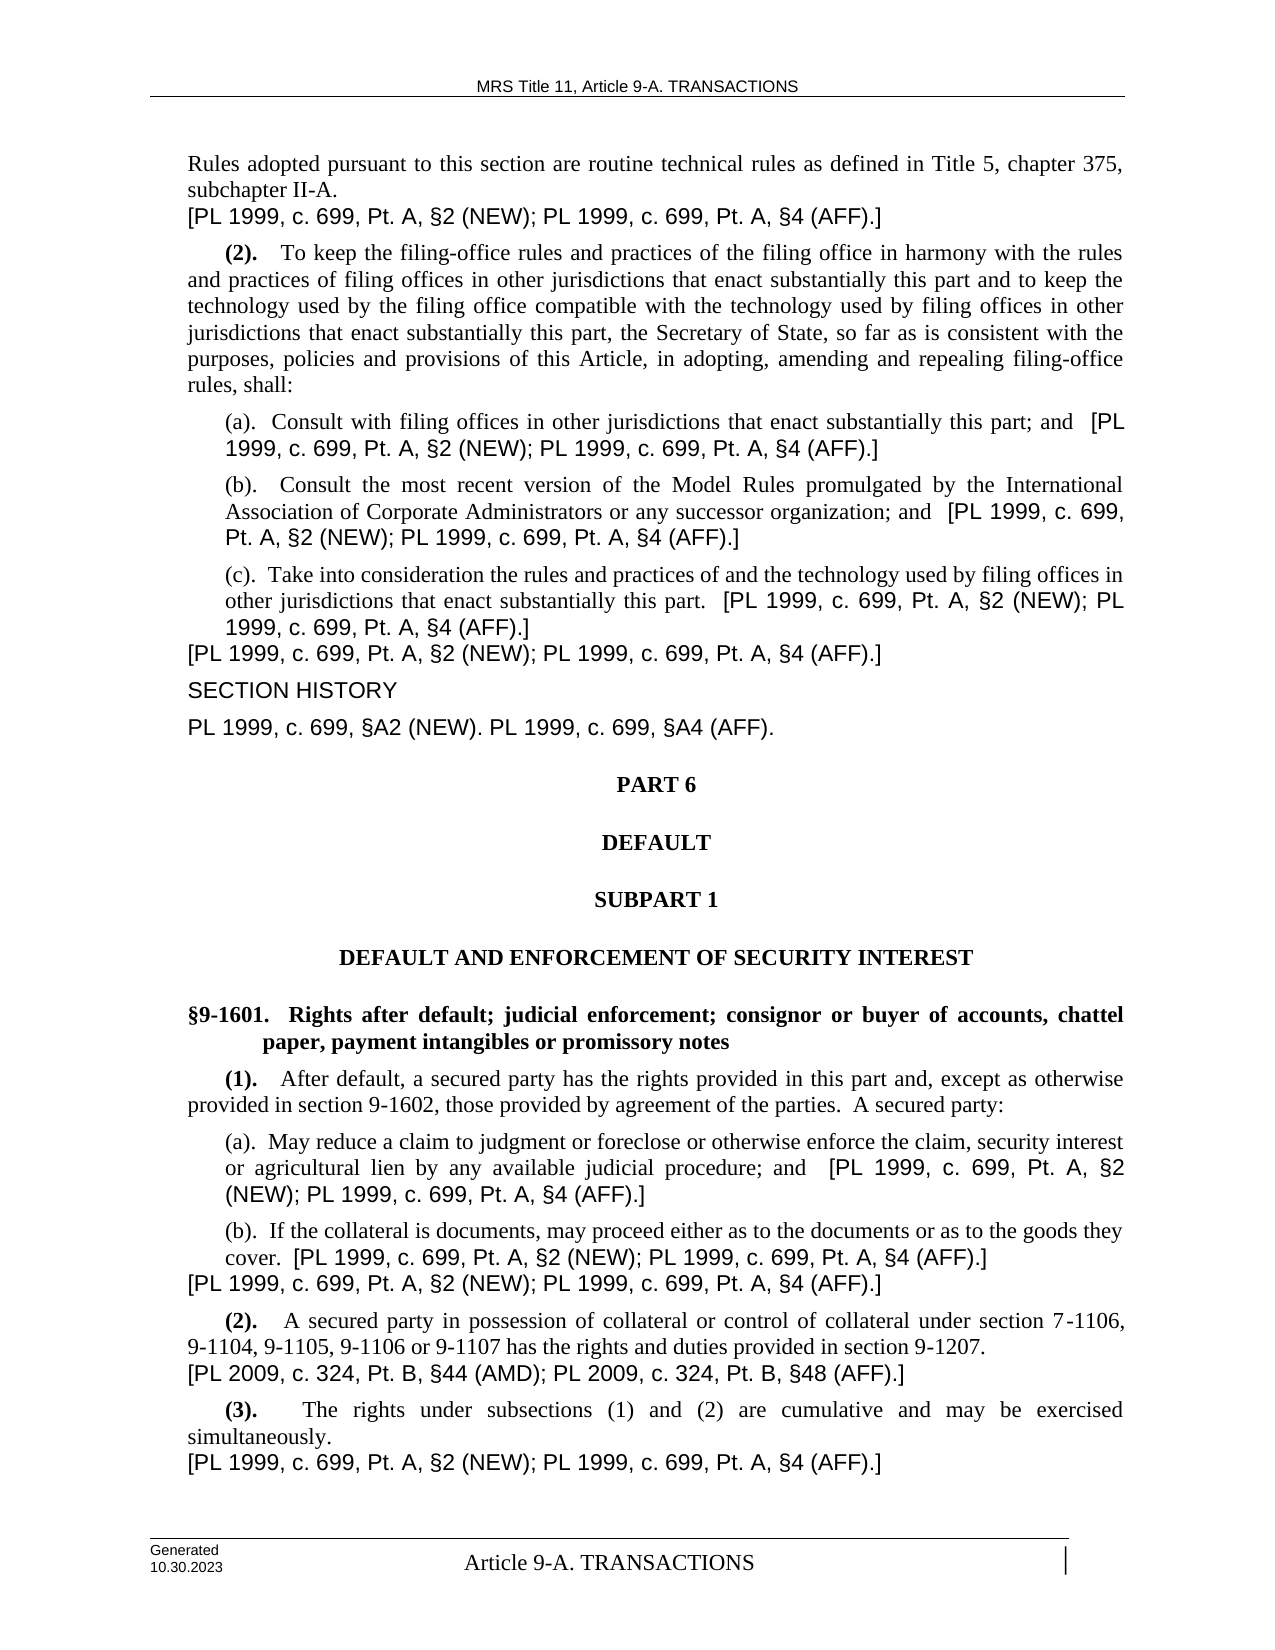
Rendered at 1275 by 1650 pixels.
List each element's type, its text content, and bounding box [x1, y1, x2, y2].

text (2). To keep the filing-office rules and practices of the filing office in harmony with the rules and practices of filing offices in other jurisdictions that enact substantially this part and to keep the technology used by the filing office compatible with the technology used by filing offices in other jurisdictions that enact substantially this part, the Secretary of State, so far as is consistent with the purposes, policies and provisions of this Article, in adopting, amending and repealing filing-office rules, shall: [187, 239, 1125, 398]
text (a). May reduce a claim to judgment or foreclose or otherwise enforce the claim, security interest or agricultural lien by any available judicial procedure; and [PL 1999, c. 699, Pt. A, §2 (NEW); PL 1999, c. 699, Pt. A, §4 (AFF).] [225, 1128, 1125, 1207]
text PART 6 [187, 771, 1125, 797]
text §9-1601. Rights after default; judicial enforcement; consignor or buyer of accounts, chattel paper, payment intangibles or promissory notes [187, 1002, 1125, 1054]
text (a). Consult with filing offices in other jurisdictions that enact substantially this part; and [PL 1999, c. 699, Pt. A, §2 (NEW); PL 1999, c. 699, Pt. A, §4 (AFF).] [225, 408, 1125, 461]
text [PL 1999, c. 699, Pt. A, §2 (NEW); PL 1999, c. 699, Pt. A, §4 (AFF).] [187, 203, 1125, 229]
text [PL 1999, c. 699, Pt. A, §2 (NEW); PL 1999, c. 699, Pt. A, §4 (AFF).] [187, 1270, 1125, 1297]
text (3). The rights under subsections (1) and (2) are cumulative and may be exercised simultaneously. [187, 1396, 1125, 1449]
text [PL 1999, c. 699, Pt. A, §2 (NEW); PL 1999, c. 699, Pt. A, §4 (AFF).] [187, 1449, 1125, 1476]
text Rules adopted pursuant to this section are routine technical rules as defined in Title 5, chapter 375, subchapter II‑A. [187, 150, 1125, 203]
text (c). Take into consideration the rules and practices of and the technology used by filing offices in other jurisdictions that enact substantially this part. [PL 1999, c. 699, Pt. A, §2 (NEW); PL 1999, c. 699, Pt. A, §4 (AFF).] [225, 561, 1125, 640]
text SUBPART 1 [187, 886, 1125, 913]
text PL 1999, c. 699, §A2 (NEW). PL 1999, c. 699, §A4 (AFF). [187, 713, 1125, 740]
text DEFAULT [187, 829, 1125, 855]
text (b). If the collateral is documents, may proceed either as to the documents or as to the goods they cover. [PL 1999, c. 699, Pt. A, §2 (NEW); PL 1999, c. 699, Pt. A, §4 (AFF).] [225, 1217, 1125, 1270]
text [PL 1999, c. 699, Pt. A, §2 (NEW); PL 1999, c. 699, Pt. A, §4 (AFF).] [187, 640, 1125, 666]
text (2). A secured party in possession of collateral or control of collateral under section 7‑1106, 9‑1104, 9‑1105, 9‑1106 or 9‑1107 has the rights and duties provided in section 9‑1207. [187, 1307, 1125, 1360]
text DEFAULT AND ENFORCEMENT OF SECURITY INTEREST [187, 944, 1125, 970]
text SECTION HISTORY [187, 677, 1125, 703]
text (1). After default, a secured party has the rights provided in this part and, except as otherwise provided in section 9‑1602, those provided by agreement of the parties. A secured party: [187, 1065, 1125, 1117]
text [PL 2009, c. 324, Pt. B, §44 (AMD); PL 2009, c. 324, Pt. B, §48 (AFF).] [187, 1360, 1125, 1386]
text (b). Consult the most recent version of the Model Rules promulgated by the International Association of Corporate Administrators or any successor organization; and [PL 1999, c. 699, Pt. A, §2 (NEW); PL 1999, c. 699, Pt. A, §4 (AFF).] [225, 471, 1125, 550]
